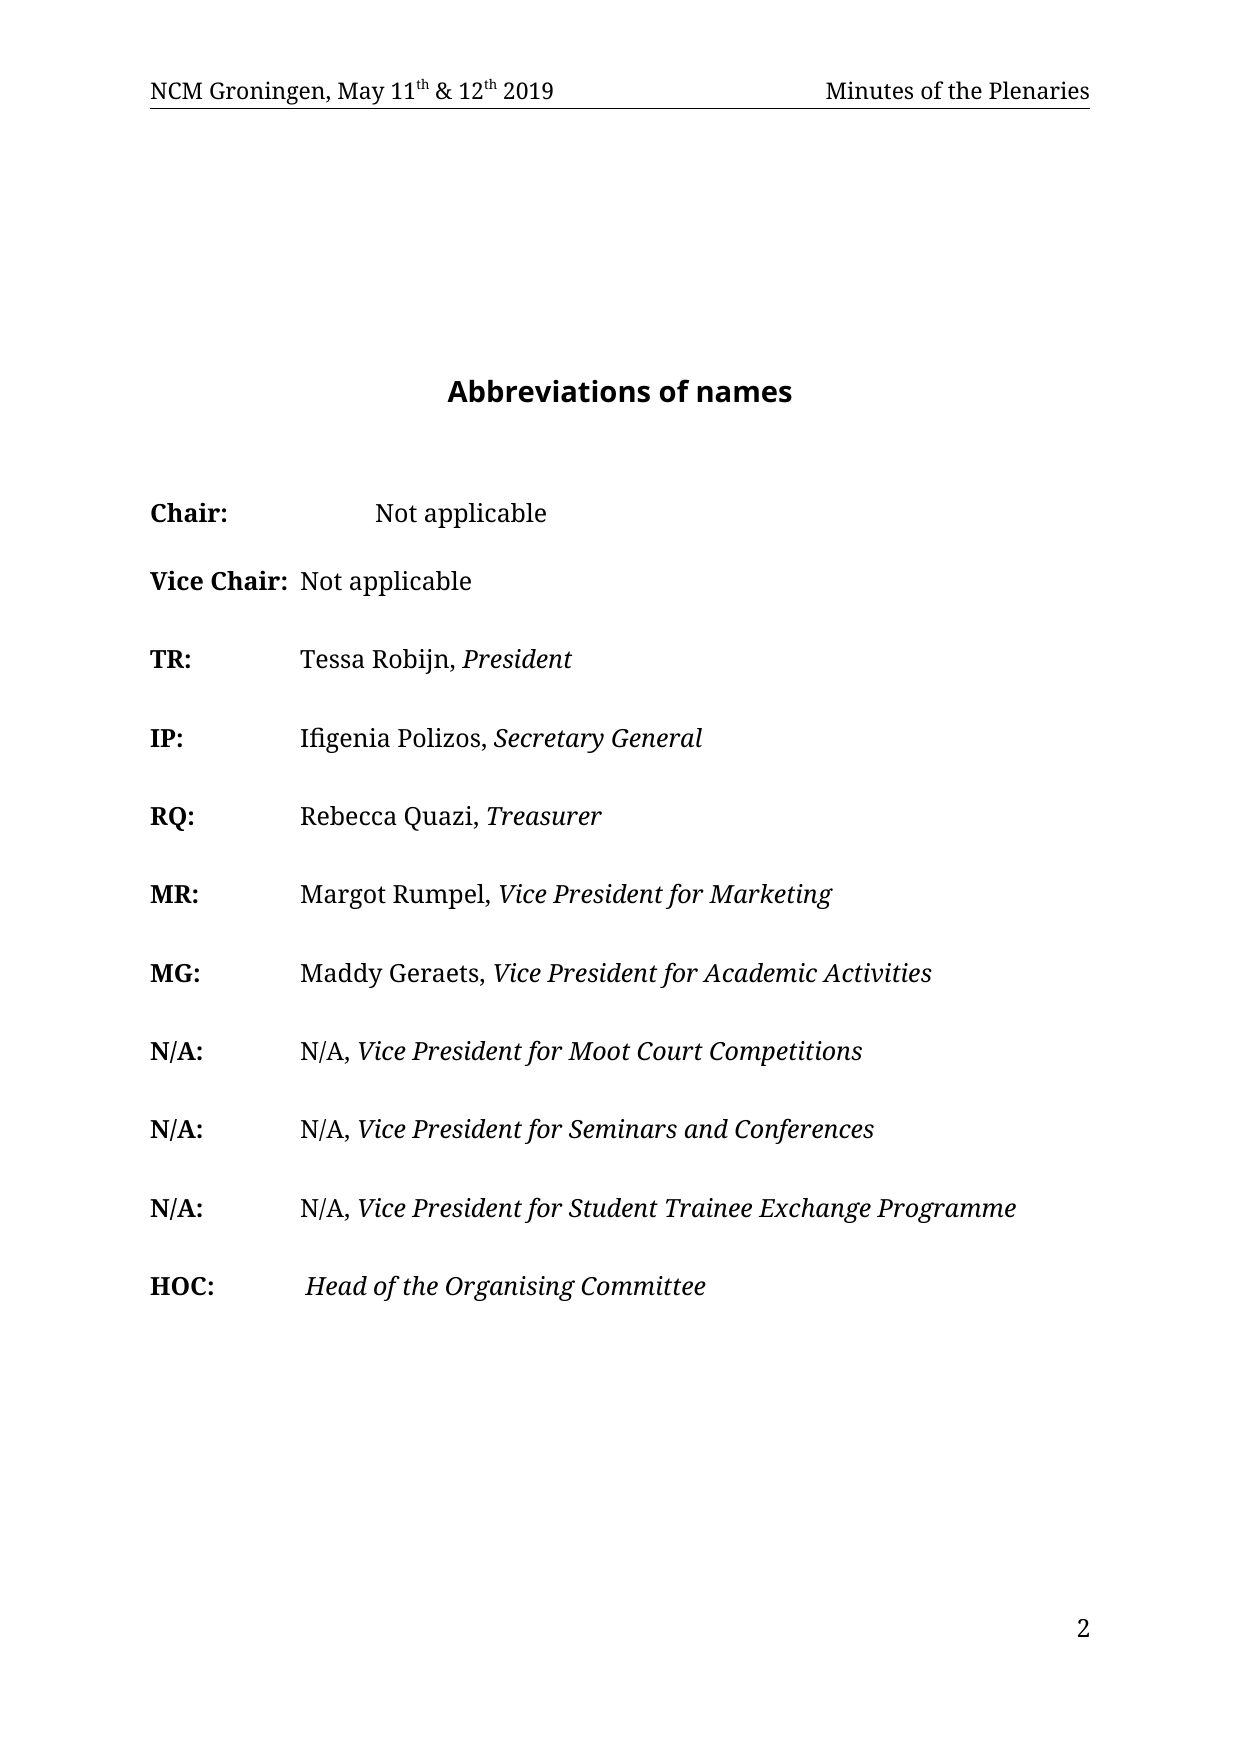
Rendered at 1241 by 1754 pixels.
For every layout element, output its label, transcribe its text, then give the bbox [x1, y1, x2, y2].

text Vice Chair: Not applicable [150, 564, 1090, 598]
text Chair: Not applicable [150, 496, 1090, 530]
text IP: Ifigenia Polizos, Secretary General [150, 721, 1090, 754]
text N/A: N/A, Vice President for Student Trainee Exchange Programme [150, 1191, 1090, 1224]
text N/A: N/A, Vice President for Seminars and Conferences [150, 1112, 1090, 1146]
text TR: Tessa Robijn, President [150, 642, 1090, 676]
text MR: Margot Rumpel, Vice President for Marketing [150, 877, 1090, 911]
subtitle Abbreviations of names [150, 372, 1090, 411]
text HOC: Head of the Organising Committee [150, 1269, 1090, 1303]
text RQ: Rebecca Quazi, Treasurer [150, 799, 1090, 833]
text N/A: N/A, Vice President for Moot Court Competitions [150, 1034, 1090, 1068]
text MG: Maddy Geraets, Vice President for Academic Activities [150, 956, 1090, 989]
